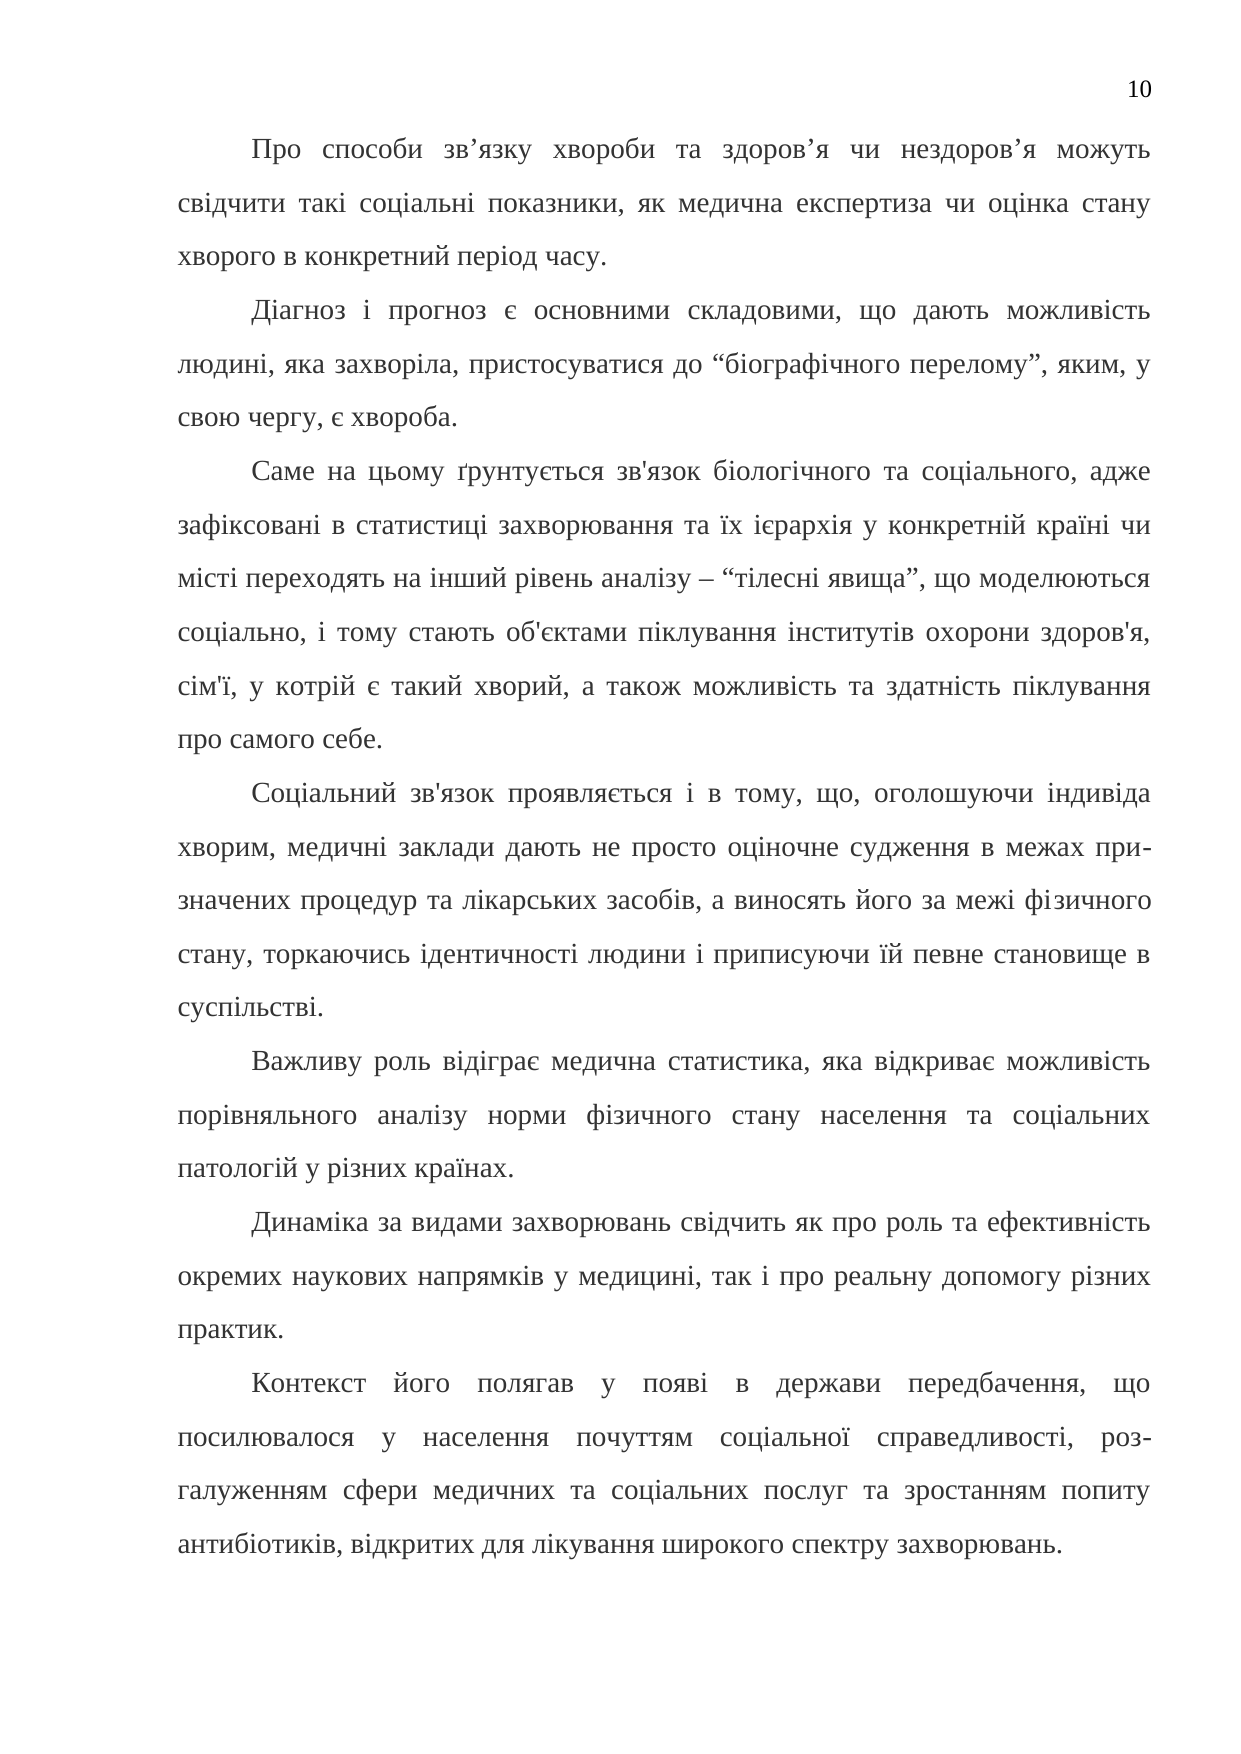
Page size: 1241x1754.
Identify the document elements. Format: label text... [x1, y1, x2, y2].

text Про способи зв’язку хвороби та здоров’я чи нездоров’я можуть свідчити такі соціальні показники, як медична експертиза чи оцінка стану хворого в конкретний період часу. [177, 131, 1152, 272]
text Соціальний зв'язок проявляється і в тому, що, оголошуючи індивіда хворим, медичні заклади дають не просто оціночне судження в межах призначених процедур та лікарських засобів, а виносять його за межі фізичного стану, торкаючись ідентичності людини і приписуючи їй певне становище в суспільстві. [177, 775, 1152, 1023]
text Контекст його полягав у появі в держави передбачення, що посилювалося у населення почуттям соціальної справедливості, розгалуженням сфери медичних та соціальних послуг та зростанням попиту антибіотиків, відкритих для лікування широкого спектру захворювань. [177, 1365, 1152, 1559]
text Саме на цьому ґрунтується зв'язок біологічного та соціального, адже зафіксовані в статистиці захворювання та їх ієрархія у конкретній країні чи місті переходять на інший рівень аналізу – “тілесні явища”, що моделюються соціально, і тому стають об'єктами піклування інститутів охорони здоров'я, сім'ї, у котрій є такий хворий, а також можливість та здатність піклування про самого себе. [177, 453, 1152, 755]
text Діагноз і прогноз є основними складовими, що дають можливість людині, яка захворіла, пристосуватися до “біографічного перелому”, яким, у свою чергу, є хвороба. [177, 292, 1152, 433]
text Важливу роль відіграє медична статистика, яка відкриває можливість порівняльного аналізу норми фізичного стану населення та соціальних патологій у різних країнах. [177, 1043, 1152, 1184]
text Динаміка за видами захворювань свідчить як про роль та ефективність окремих наукових напрямків у медицині, так і про реальну допомогу різних практик. [177, 1204, 1152, 1345]
